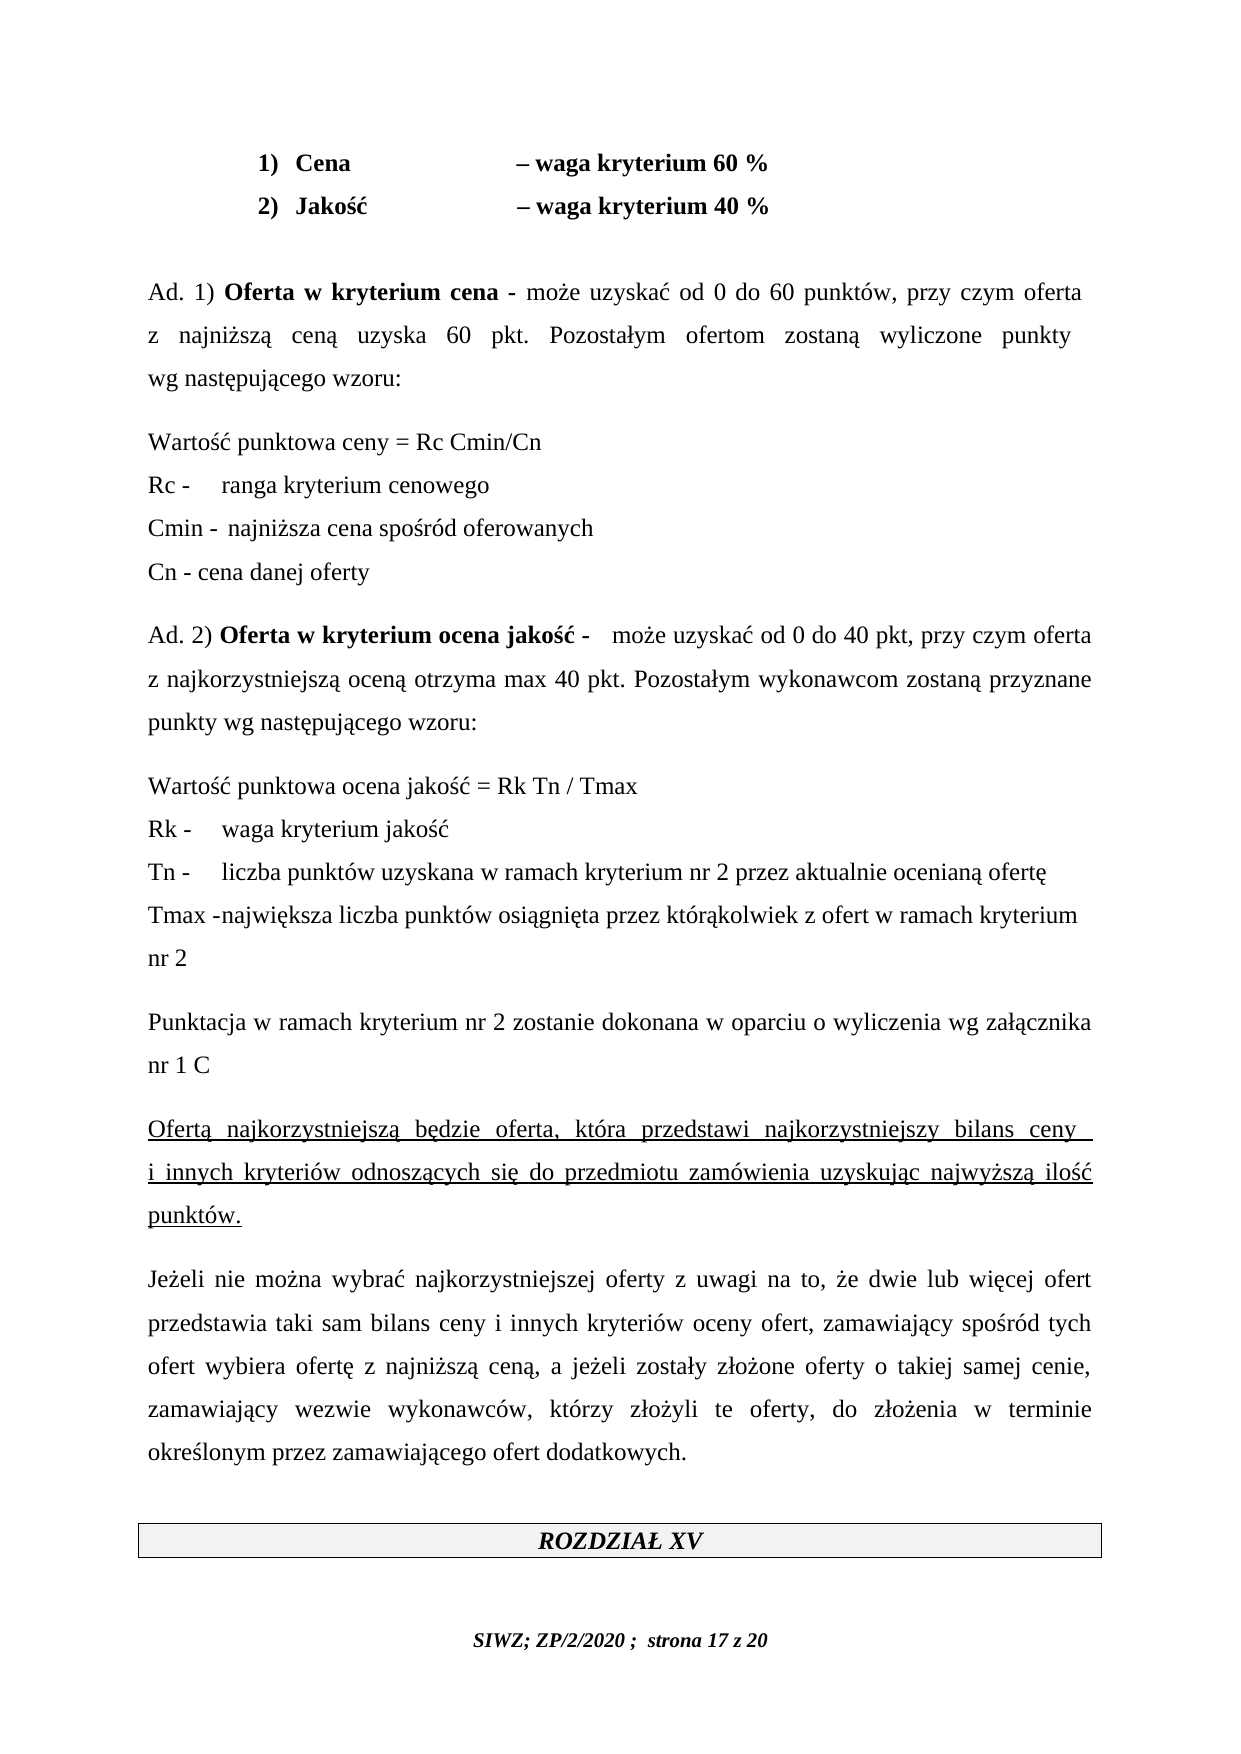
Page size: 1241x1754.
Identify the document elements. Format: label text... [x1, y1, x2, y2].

text Ad. 2) Oferta w kryterium ocena jakość - może uzyskać od 0 do 40 pkt, przy czym oferta z najkorzystniejszą oceną otrzyma max 40 pkt. Pozostałym wykonawcom zostaną przyznane punkty wg następującego wzoru: [148, 621, 1093, 736]
list Jakość – waga kryterium 40 % [148, 191, 1093, 219]
text Ofertą najkorzystniejszą będzie oferta, która przedstawi najkorzystniejszy bilans ceny i innych kryteriów odnoszących się do przedmiotu zamówienia uzyskując najwyższą ilość punktów. [148, 1114, 1093, 1139]
text Rozdział XV [139, 1524, 1101, 1557]
text Wartość punktowa ocena jakość = Rk Tn / Tmax Rk - waga kryterium jakość Tn - liczba punktów uzyskana w ramach kryterium nr 2 przez aktualnie ocenianą ofertę Tmax - największa liczba punktów osiągnięta przez którąkolwiek z ofert w ramach kryterium nr 2 [148, 771, 1093, 972]
text Wartość punktowa ceny = Rc Cmin/Cn Rc - ranga kryterium cenowego Cmin - najniższa cena spośród oferowanych Cn - cena danej oferty [148, 427, 1093, 585]
text Ofertą najkorzystniejszą będzie oferta, która przedstawi najkorzystniejszy bilans ceny i innych kryteriów odnoszących się do przedmiotu zamówienia uzyskując najwyższą ilość punktów. [148, 1184, 1093, 1229]
text Punktacja w ramach kryterium nr 2 zostanie dokonana w oparciu o wyliczenia wg załącznika nr 1 C [148, 1007, 1093, 1079]
text Jeżeli nie można wybrać najkorzystniejszej oferty z uwagi na to, że dwie lub więcej ofert przedstawia taki sam bilans ceny i innych kryteriów oceny ofert, zamawiający spośród tych ofert wybiera ofertę z najniższą ceną, a jeżeli zostały złożone oferty o takiej samej cenie, zamawiający wezwie wykonawców, którzy złożyli te oferty, do złożenia w terminie określonym przez zamawiającego ofert dodatkowych. [148, 1264, 1093, 1466]
text Ofertą najkorzystniejszą będzie oferta, która przedstawi najkorzystniejszy bilans ceny i innych kryteriów odnoszących się do przedmiotu zamówienia uzyskując najwyższą ilość punktów. [148, 1141, 1093, 1182]
text Ad. 1) Oferta w kryterium cena - może uzyskać od 0 do 60 punktów, przy czym oferta z najniższą ceną uzyska 60 pkt. Pozostałym ofertom zostaną wyliczone punkty wg następującego wzoru: [148, 277, 1093, 392]
list Cena – waga kryterium 60 % [148, 148, 1093, 176]
